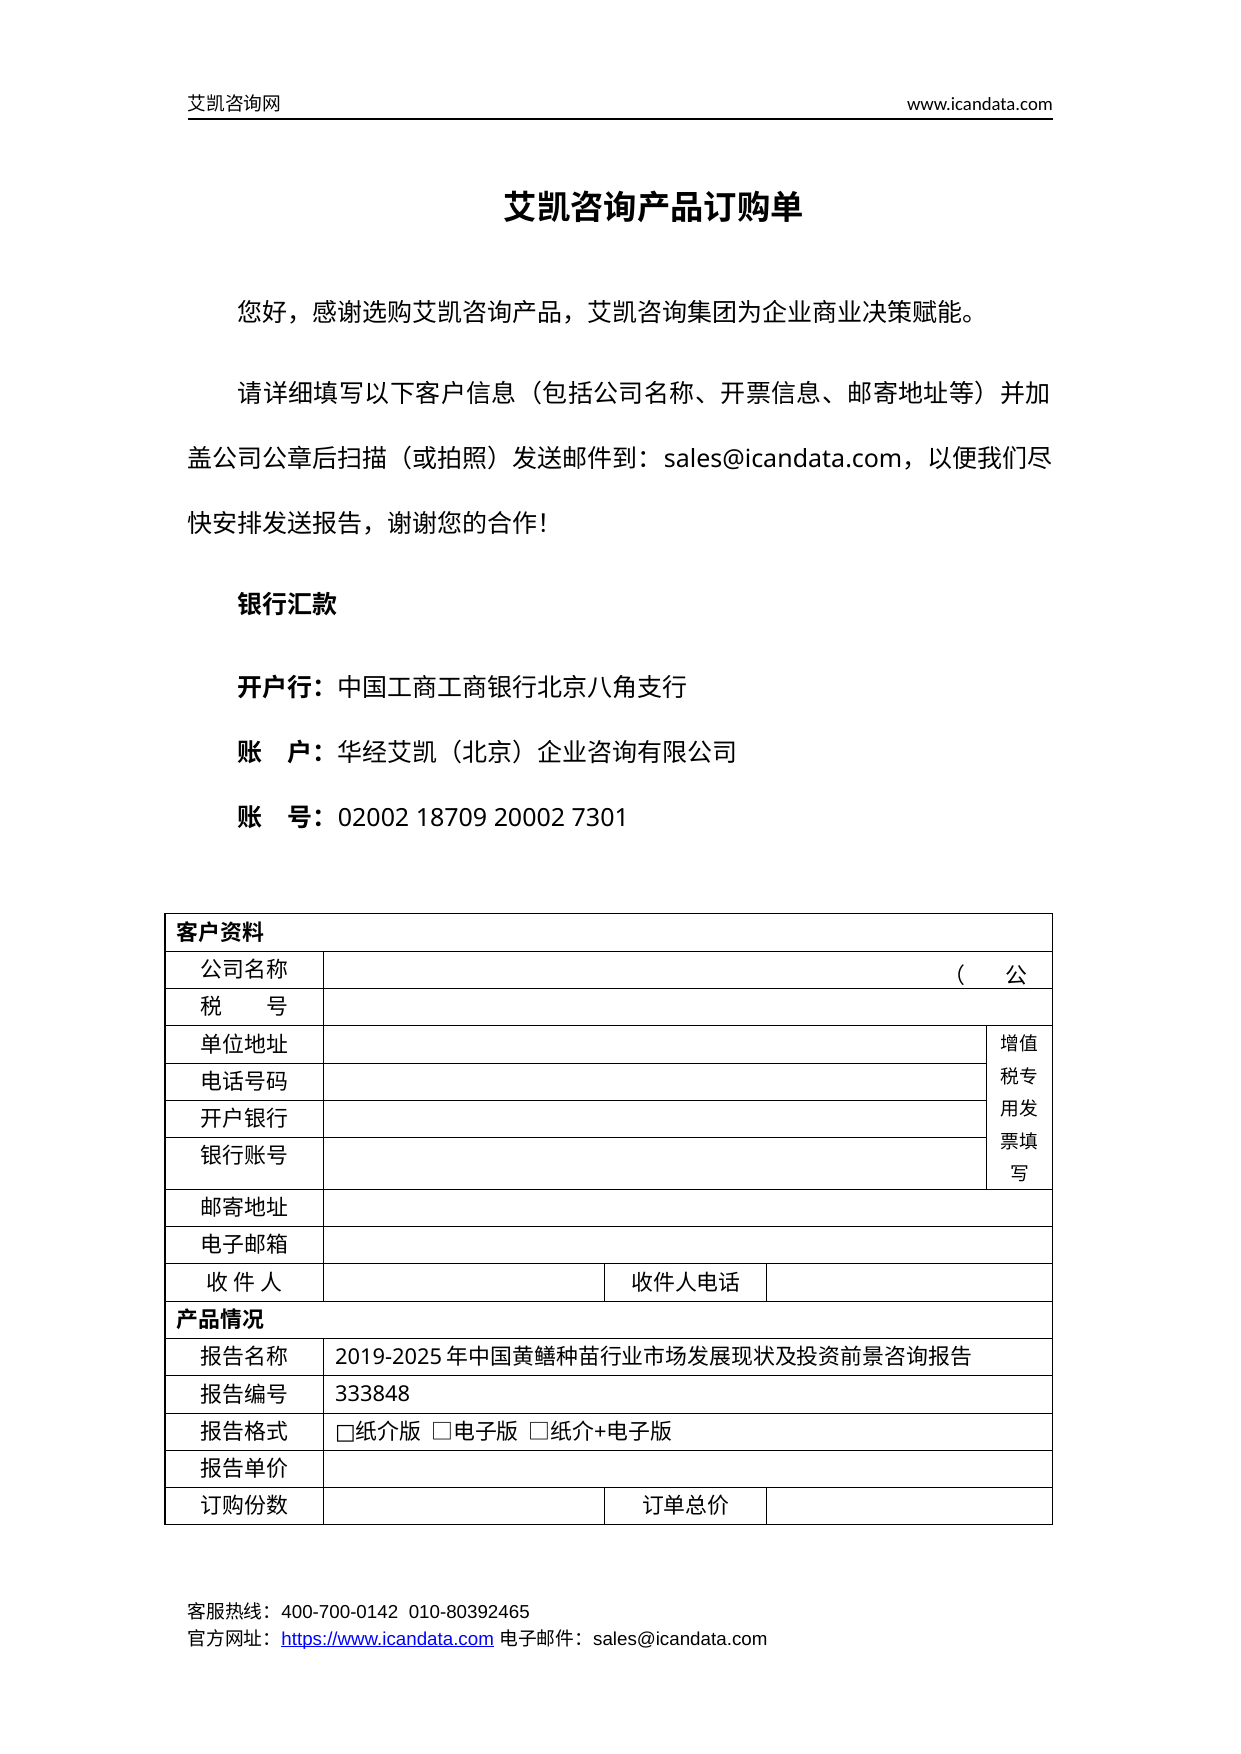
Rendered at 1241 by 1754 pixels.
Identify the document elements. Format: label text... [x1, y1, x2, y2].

table_cell 报告格式 [166, 1414, 323, 1450]
table_cell 报告编号 [166, 1376, 323, 1412]
table_cell 333848 [324, 1376, 1052, 1412]
table_cell [324, 1138, 986, 1189]
table_cell [767, 1488, 1052, 1524]
table_cell [324, 1026, 986, 1062]
text 请详细填写以下客户信息（包括公司名称、开票信息、邮寄地址等）并加盖公司公章后扫描（或拍照）发送邮件到：sales@icandata.com，以便我们尽快安排发送报告，谢谢您的合作！ [187, 359, 1053, 554]
table_cell [324, 1101, 986, 1137]
table_cell [324, 1451, 1052, 1487]
table_cell 2019-2025年中国黄鳝种苗行业市场发展现状及投资前景咨询报告 [324, 1339, 1052, 1375]
table_cell 电子邮箱 [166, 1227, 323, 1263]
table_cell [767, 1264, 1052, 1301]
table_cell [324, 1227, 1052, 1263]
table_cell 银行账号 [166, 1138, 323, 1189]
table_header 客户资料 [166, 914, 1052, 951]
table_cell [324, 952, 1052, 988]
text 艾凯咨询产品订购单 [187, 172, 1053, 237]
table_cell 公司名称 [166, 952, 323, 988]
table_cell [324, 1190, 1052, 1226]
table_cell [324, 1064, 986, 1100]
table_cell 报告单价 [166, 1451, 323, 1487]
table_cell 报告名称 [166, 1339, 323, 1375]
table_cell 收件人电话 [605, 1264, 766, 1301]
table_cell [324, 989, 1052, 1025]
table_cell 订单总价 [605, 1488, 766, 1524]
table_cell 电话号码 [166, 1064, 323, 1100]
table_cell 单位地址 [166, 1026, 323, 1062]
table_cell [324, 1264, 604, 1301]
text 开户行：中国工商工商银行北京八角支行 [187, 653, 1053, 718]
table_cell 增值税专用发票填写 [987, 1026, 1052, 1189]
text 您好，感谢选购艾凯咨询产品，艾凯咨询集团为企业商业决策赋能。 [187, 278, 1053, 343]
text 账 号：02002 18709 20002 7301 [187, 783, 1053, 848]
table_cell 收 件 人 [166, 1264, 323, 1301]
table_cell 订购份数 [166, 1488, 323, 1524]
table_cell 邮寄地址 [166, 1190, 323, 1226]
table_cell [324, 1488, 604, 1524]
table_cell 产品情况 [166, 1302, 1052, 1338]
table_cell 税 号 [166, 989, 323, 1025]
text 银行汇款 [187, 570, 1053, 635]
table_cell □纸介版 □电子版 □纸介+电子版 [324, 1414, 1052, 1450]
table_cell 开户银行 [166, 1101, 323, 1137]
text 账 户：华经艾凯（北京）企业咨询有限公司 [187, 718, 1053, 783]
